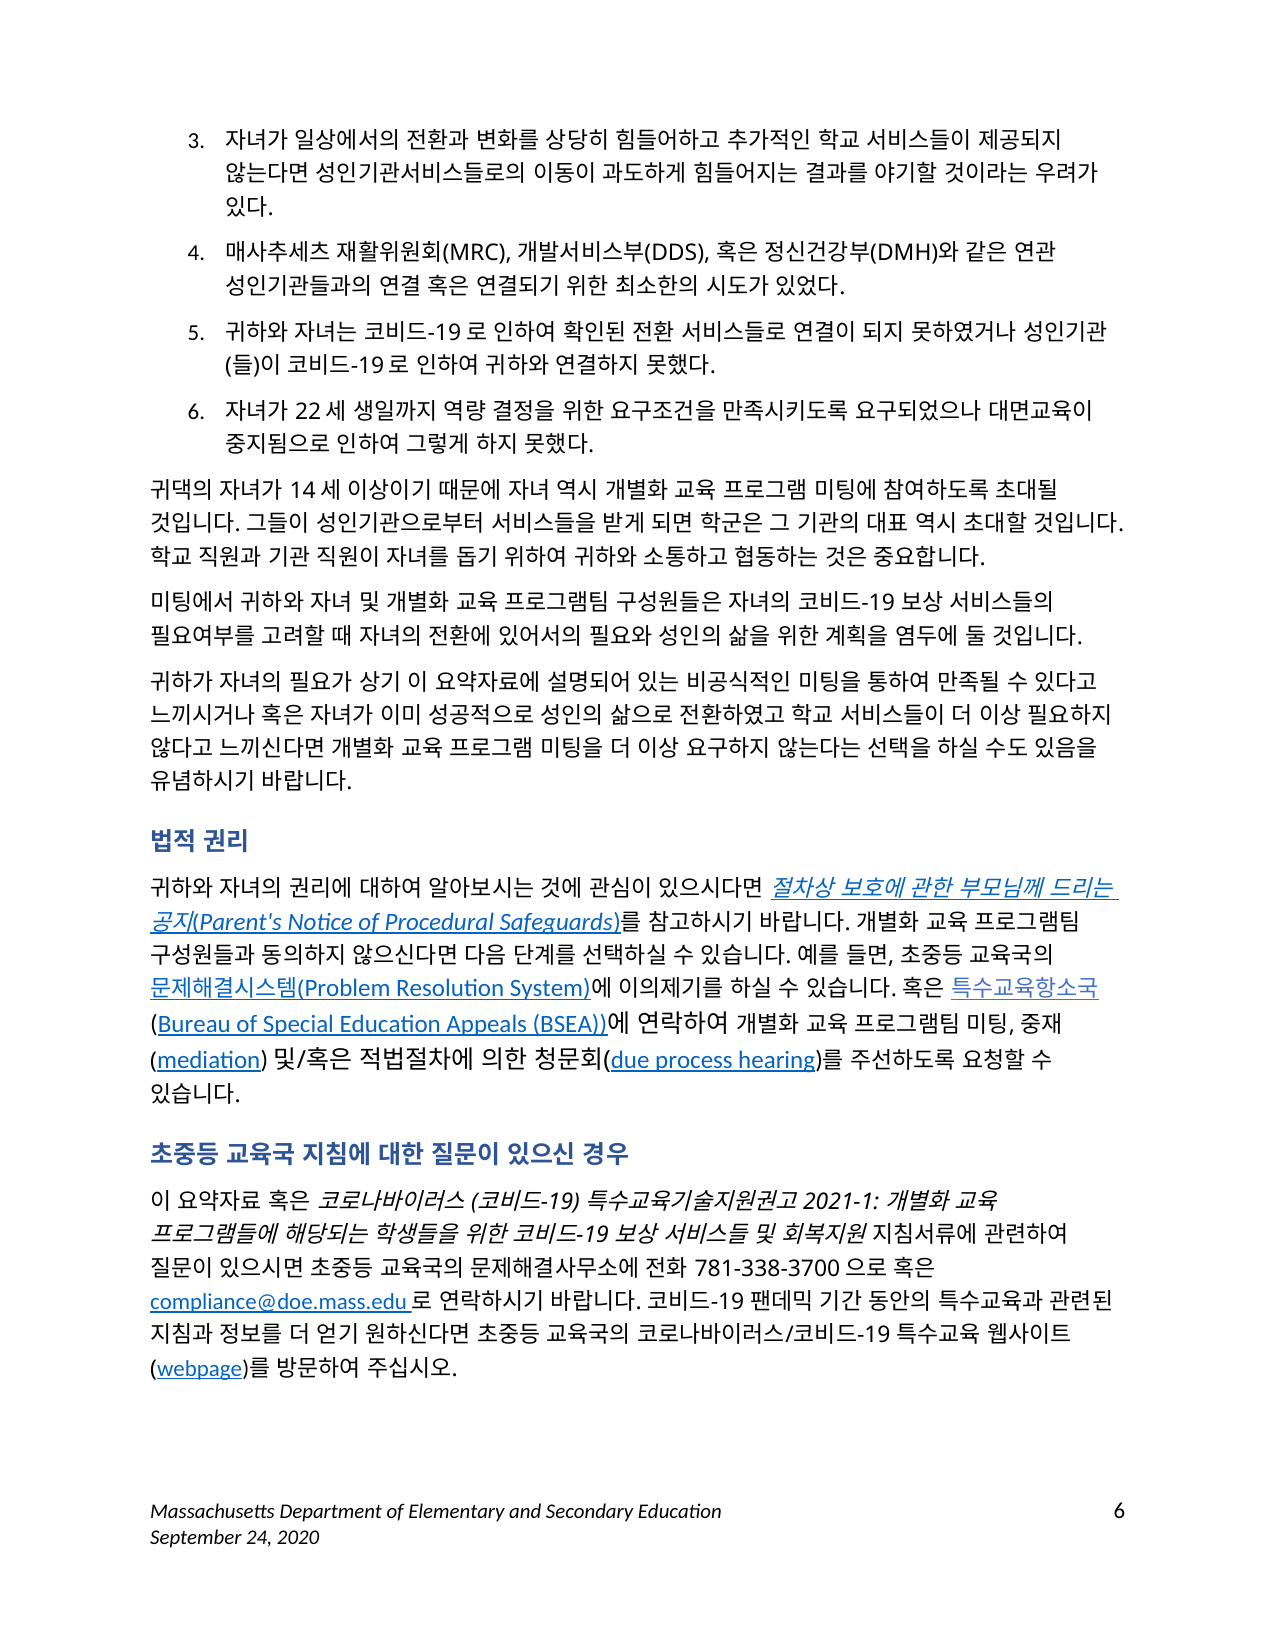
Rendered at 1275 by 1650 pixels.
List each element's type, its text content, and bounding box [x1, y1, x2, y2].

text 귀댁의 자녀가 14세 이상이기 때문에 자녀 역시 개별화 교육 프로그램 미팅에 참여하도록 초대될 것입니다. 그들이 성인기관으로부터 서비스들을 받게 되면 학군은 그 기관의 대표 역시 초대할 것입니다. 학교 직원과 기관 직원이 자녀를 돕기 위하여 귀하와 소통하고 협동하는 것은 중요합니다. [150, 472, 1125, 572]
text 귀하가 자녀의 필요가 상기 이 요약자료에 설명되어 있는 비공식적인 미팅을 통하여 만족될 수 있다고 느끼시거나 혹은 자녀가 이미 성공적으로 성인의 삶으로 전환하였고 학교 서비스들이 더 이상 필요하지 않다고 느끼신다면 개별화 교육 프로그램 미팅을 더 이상 요구하지 않는다는 선택을 하실 수도 있음을 유념하시기 바랍니다. [150, 663, 1125, 796]
subtitle 초중등 교육국 지침에 대한 질문이 있으신 경우 [150, 1134, 1125, 1170]
list 귀하와 자녀는 코비드-19로 인하여 확인된 전환 서비스들로 연결이 되지 못하였거나 성인기관(들)이 코비드-19로 인하여 귀하와 연결하지 못했다. [187, 313, 1125, 380]
subtitle 법적 권리 [150, 821, 1125, 858]
text 이 요약자료 혹은 코로나바이러스 (코비드-19) 특수교육기술지원권고 2021-1: 개별화 교육 프로그램들에 해당되는 학생들을 위한 코비드-19 보상 서비스들 및 회복지원 지침서류에 관련하여 질문이 있으시면 초중등 교육국의 문제해결사무소에 전화 781-338-3700으로 혹은 compliance@doe.mass.edu로 연락하시기 바랍니다. 코비드-19 팬데믹 기간 동안의 특수교육과 관련된 지침과 정보를 더 얻기 원하신다면 초중등 교육국의 코로나바이러스/코비드-19 특수교육 웹사이트(webpage)를 방문하여 주십시오. [150, 1183, 1125, 1383]
list 자녀가 22세 생일까지 역량 결정을 위한 요구조건을 만족시키도록 요구되었으나 대면교육이 중지됨으로 인하여 그렇게 하지 못했다. [187, 392, 1125, 459]
list 매사추세츠 재활위원회(MRC), 개발서비스부(DDS), 혹은 정신건강부(DMH)와 같은 연관 성인기관들과의 연결 혹은 연결되기 위한 최소한의 시도가 있었다. [187, 234, 1125, 301]
text 귀하와 자녀의 권리에 대하여 알아보시는 것에 관심이 있으시다면 절차상 보호에 관한 부모님께 드리는 공지(Parent's Notice of Procedural Safeguards)를 참고하시기 바랍니다. 개별화 교육 프로그램팀 구성원들과 동의하지 않으신다면 다음 단계를 선택하실 수 있습니다. 예를 들면, 초중등 교육국의 문제해결시스템(Problem Resolution System)에 이의제기를 하실 수 있습니다. 혹은 특수교육항소국(Bureau of Special Education Appeals (BSEA))에 연락하여 개별화 교육 프로그램팀 미팅, 중재(mediation) 및/혹은 적법절차에 의한 청문회(due process hearing)를 주선하도록 요청할 수 있습니다. [150, 870, 1125, 1109]
list 자녀가 일상에서의 전환과 변화를 상당히 힘들어하고 추가적인 학교 서비스들이 제공되지 않는다면 성인기관서비스들로의 이동이 과도하게 힘들어지는 결과를 야기할 것이라는 우려가 있다. [187, 122, 1125, 222]
text 미팅에서 귀하와 자녀 및 개별화 교육 프로그램팀 구성원들은 자녀의 코비드-19 보상 서비스들의 필요여부를 고려할 때 자녀의 전환에 있어서의 필요와 성인의 삶을 위한 계획을 염두에 둘 것입니다. [150, 584, 1125, 651]
